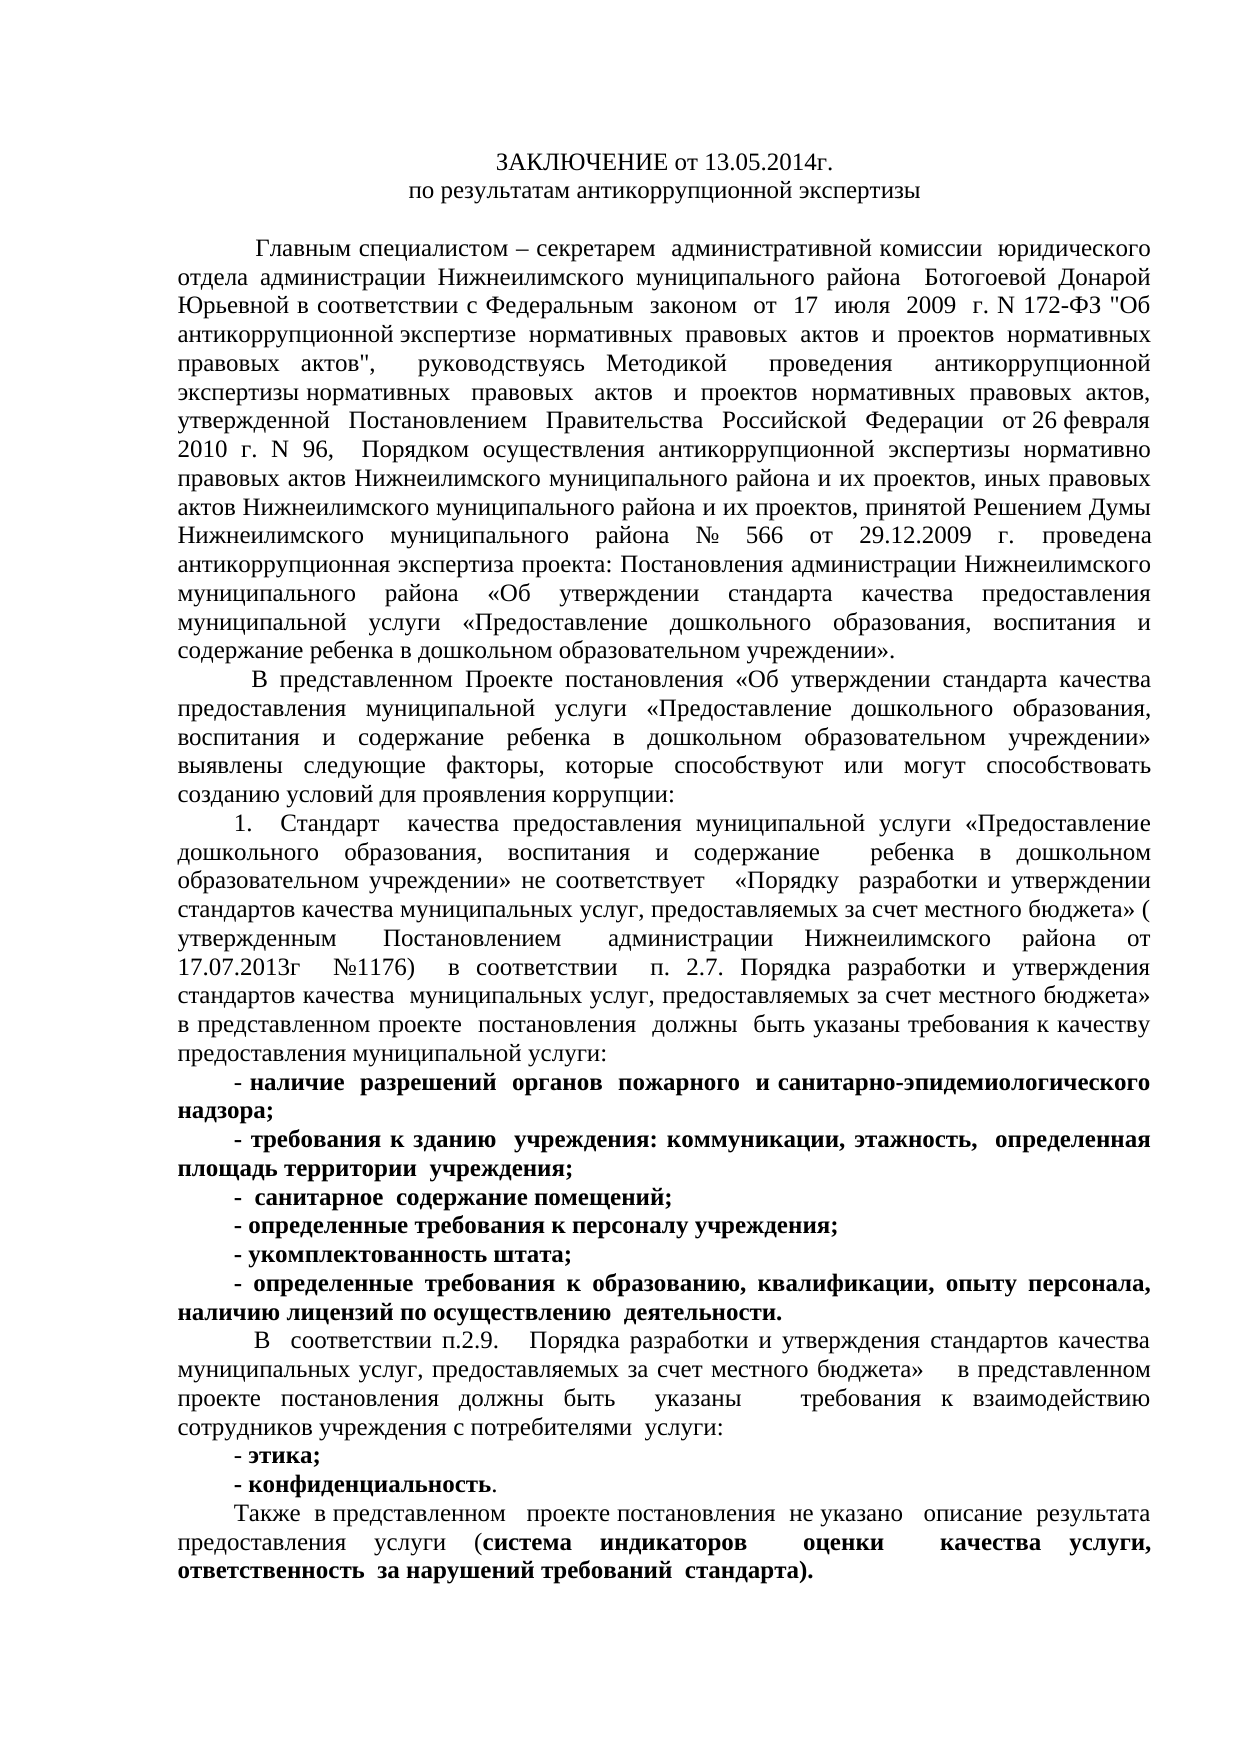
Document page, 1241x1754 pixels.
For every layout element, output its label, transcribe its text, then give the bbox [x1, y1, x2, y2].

text В представленном Проекте постановления «Об утверждении стандарта качества предоставления муниципальной услуги «Предоставление дошкольного образования, воспитания и содержание ребенка в дошкольном образовательном учреждении» выявлены следующие факторы, которые способствуют или могут способствовать созданию условий для проявления коррупции: [177, 664, 1152, 808]
text - конфиденциальность. [177, 1469, 1152, 1498]
text - санитарное содержание помещений; [177, 1182, 1152, 1211]
text - укомплектованность штата; [177, 1239, 1152, 1268]
text - определенные требования к образованию, квалификации, опыту персонала, наличию лицензий по осуществлению деятельности. [177, 1268, 1152, 1326]
text - требования к зданию учреждения: коммуникации, этажность, определенная площадь территории учреждения; [177, 1124, 1152, 1182]
text - этика; [177, 1441, 1152, 1469]
text ЗАКЛЮЧЕНИЕ от 13.05.2014г. [177, 147, 1152, 176]
text - наличие разрешений органов пожарного и санитарно-эпидемиологического надзора; [177, 1067, 1152, 1124]
text В соответствии п.2.9. Порядка разработки и утверждения стандартов качества муниципальных услуг, предоставляемых за счет местного бюджета» в представленном проекте постановления должны быть указаны требования к взаимодействию сотрудников учреждения с потребителями услуги: [177, 1326, 1152, 1441]
text - определенные требования к персоналу учреждения; [177, 1211, 1152, 1239]
text Главным специалистом – секретарем административной комиссии юридического отдела администрации Нижнеилимского муниципального района Ботогоевой Донарой Юрьевной в соответствии с Федеральным законом от 17 июля 2009 г. N 172-ФЗ "Об антикоррупционной экспертизе нормативных правовых актов и проектов нормативных правовых актов", руководствуясь Методикой проведения антикоррупционной экспертизы нормативных правовых актов и проектов нормативных правовых актов, утвержденной Постановлением Правительства Российской Федерации от 26 февраля 2010 г. N 96, Порядком осуществления антикоррупционной экспертизы нормативно правовых актов Нижнеилимского муниципального района и их проектов, иных правовых актов Нижнеилимского муниципального района и их проектов, принятой Решением Думы Нижнеилимского муниципального района № 566 от 29.12.2009 г. проведена антикоррупционная экспертиза проекта: Постановления администрации Нижнеилимского муниципального района «Об утверждении стандарта качества предоставления муниципальной услуги «Предоставление дошкольного образования, воспитания и содержание ребенка в дошкольном образовательном учреждении». [177, 233, 1152, 664]
text 1. Стандарт качества предоставления муниципальной услуги «Предоставление дошкольного образования, воспитания и содержание ребенка в дошкольном образовательном учреждении» не соответствует «Порядку разработки и утверждении стандартов качества муниципальных услуг, предоставляемых за счет местного бюджета» ( утвержденным Постановлением администрации Нижнеилимского района от 17.07.2013г №1176) в соответствии п. 2.7. Порядка разработки и утверждения стандартов качества муниципальных услуг, предоставляемых за счет местного бюджета» в представленном проекте постановления должны быть указаны требования к качеству предоставления муниципальной услуги: [177, 808, 1152, 1067]
text по результатам антикоррупционной экспертизы [177, 176, 1152, 204]
text Также в представленном проекте постановления не указано описание результата предоставления услуги (система индикаторов оценки качества услуги, ответственность за нарушений требований стандарта). [177, 1498, 1152, 1584]
